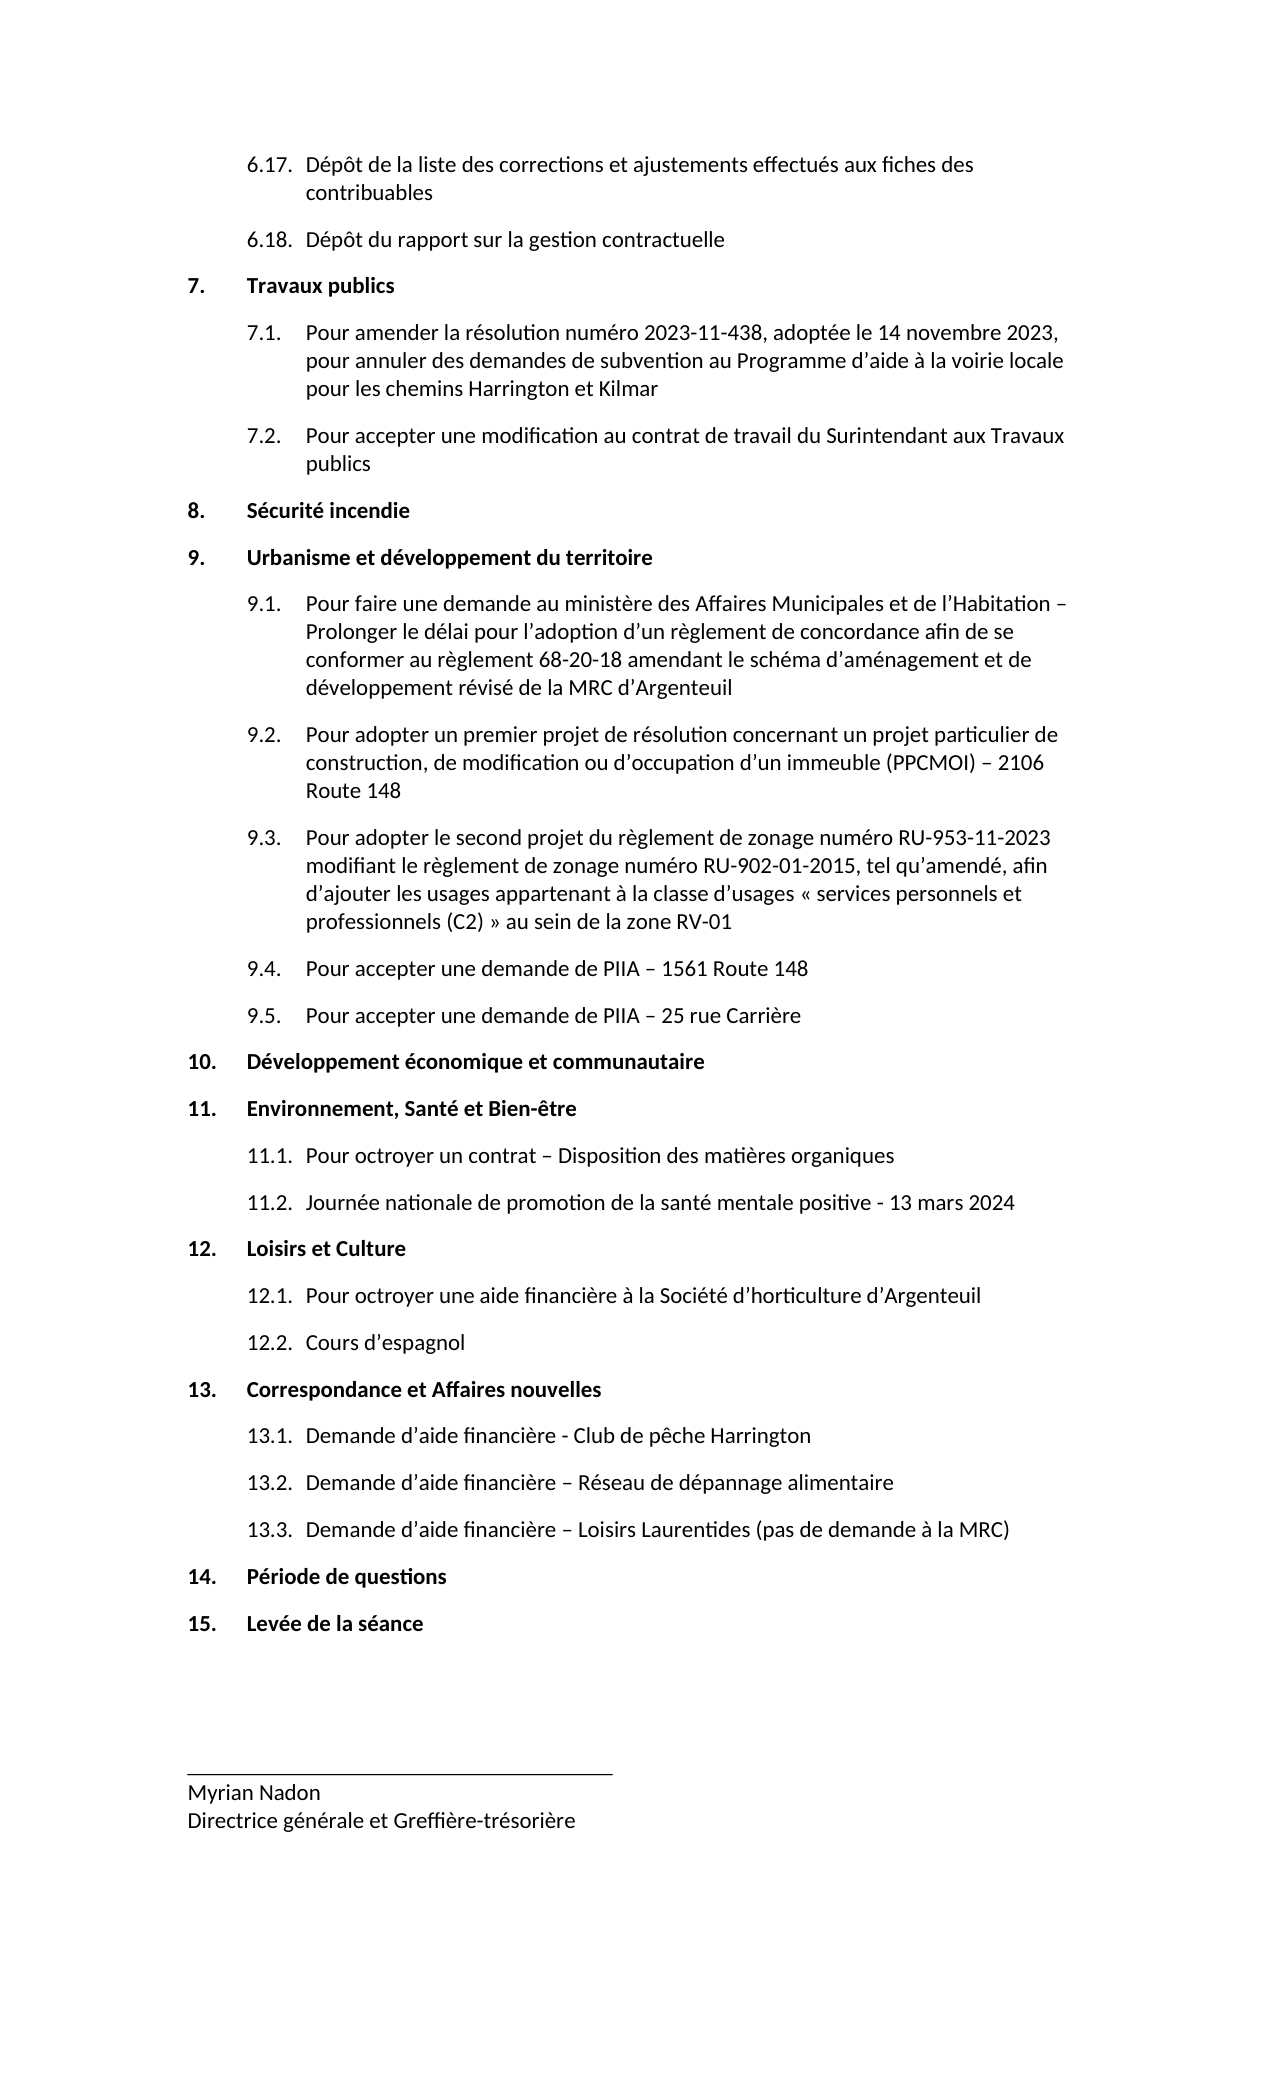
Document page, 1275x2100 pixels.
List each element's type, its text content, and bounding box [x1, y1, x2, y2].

list Cours d’espagnol [247, 1328, 1087, 1356]
text Myrian Nadon [187, 1778, 1087, 1806]
list Développement économique et communautaire [187, 1047, 1087, 1076]
list Environnement, Santé et Bien-être [187, 1094, 1087, 1122]
list Pour faire une demande au ministère des Affaires Municipales et de l’Habitation – Prolonger le délai pour l’adoption d’un règlement de concordance afin de se conformer au règlement 68-20-18 amendant le schéma d’aménagement et de développement révisé de la MRC d’Argenteuil [247, 589, 1087, 702]
list Pour octroyer un contrat – Disposition des matières organiques [247, 1141, 1087, 1169]
list Journée nationale de promotion de la santé mentale positive - 13 mars 2024 [247, 1188, 1087, 1216]
list Période de questions [187, 1562, 1087, 1590]
list Demande d’aide financière – Loisirs Laurentides (pas de demande à la MRC) [247, 1515, 1087, 1543]
list Pour accepter une modification au contrat de travail du Surintendant aux Travaux publics [247, 421, 1087, 477]
list Sécurité incendie [187, 496, 1087, 524]
text __________________________________ [187, 1749, 1087, 1778]
list Dépôt de la liste des corrections et ajustements effectués aux fiches des contribuables [247, 150, 1087, 206]
list Correspondance et Affaires nouvelles [187, 1375, 1087, 1403]
list Pour accepter une demande de PIIA – 25 rue Carrière [247, 1001, 1087, 1029]
list Urbanisme et développement du territoire [187, 543, 1087, 571]
list Pour amender la résolution numéro 2023-11-438, adoptée le 14 novembre 2023, pour annuler des demandes de subvention au Programme d’aide à la voirie locale pour les chemins Harrington et Kilmar [247, 318, 1087, 402]
list Pour accepter une demande de PIIA – 1561 Route 148 [247, 954, 1087, 982]
list Dépôt du rapport sur la gestion contractuelle [247, 225, 1087, 253]
list Levée de la séance [187, 1609, 1087, 1637]
list Travaux publics [187, 272, 1087, 299]
list Pour adopter un premier projet de résolution concernant un projet particulier de construction, de modification ou d’occupation d’un immeuble (PPCMOI) – 2106 Route 148 [247, 720, 1087, 804]
list Pour adopter le second projet du règlement de zonage numéro RU-953-11-2023 modifiant le règlement de zonage numéro RU-902-01-2015, tel qu’amendé, afin d’ajouter les usages appartenant à la classe d’usages « services personnels et professionnels (C2) » au sein de la zone RV-01 [247, 823, 1087, 935]
list Pour octroyer une aide financière à la Société d’horticulture d’Argenteuil [247, 1281, 1087, 1309]
list Demande d’aide financière – Réseau de dépannage alimentaire [247, 1468, 1087, 1496]
text Directrice générale et Greffière-trésorière [187, 1806, 1087, 1834]
list Demande d’aide financière - Club de pêche Harrington [247, 1422, 1087, 1450]
list Loisirs et Culture [187, 1234, 1087, 1263]
